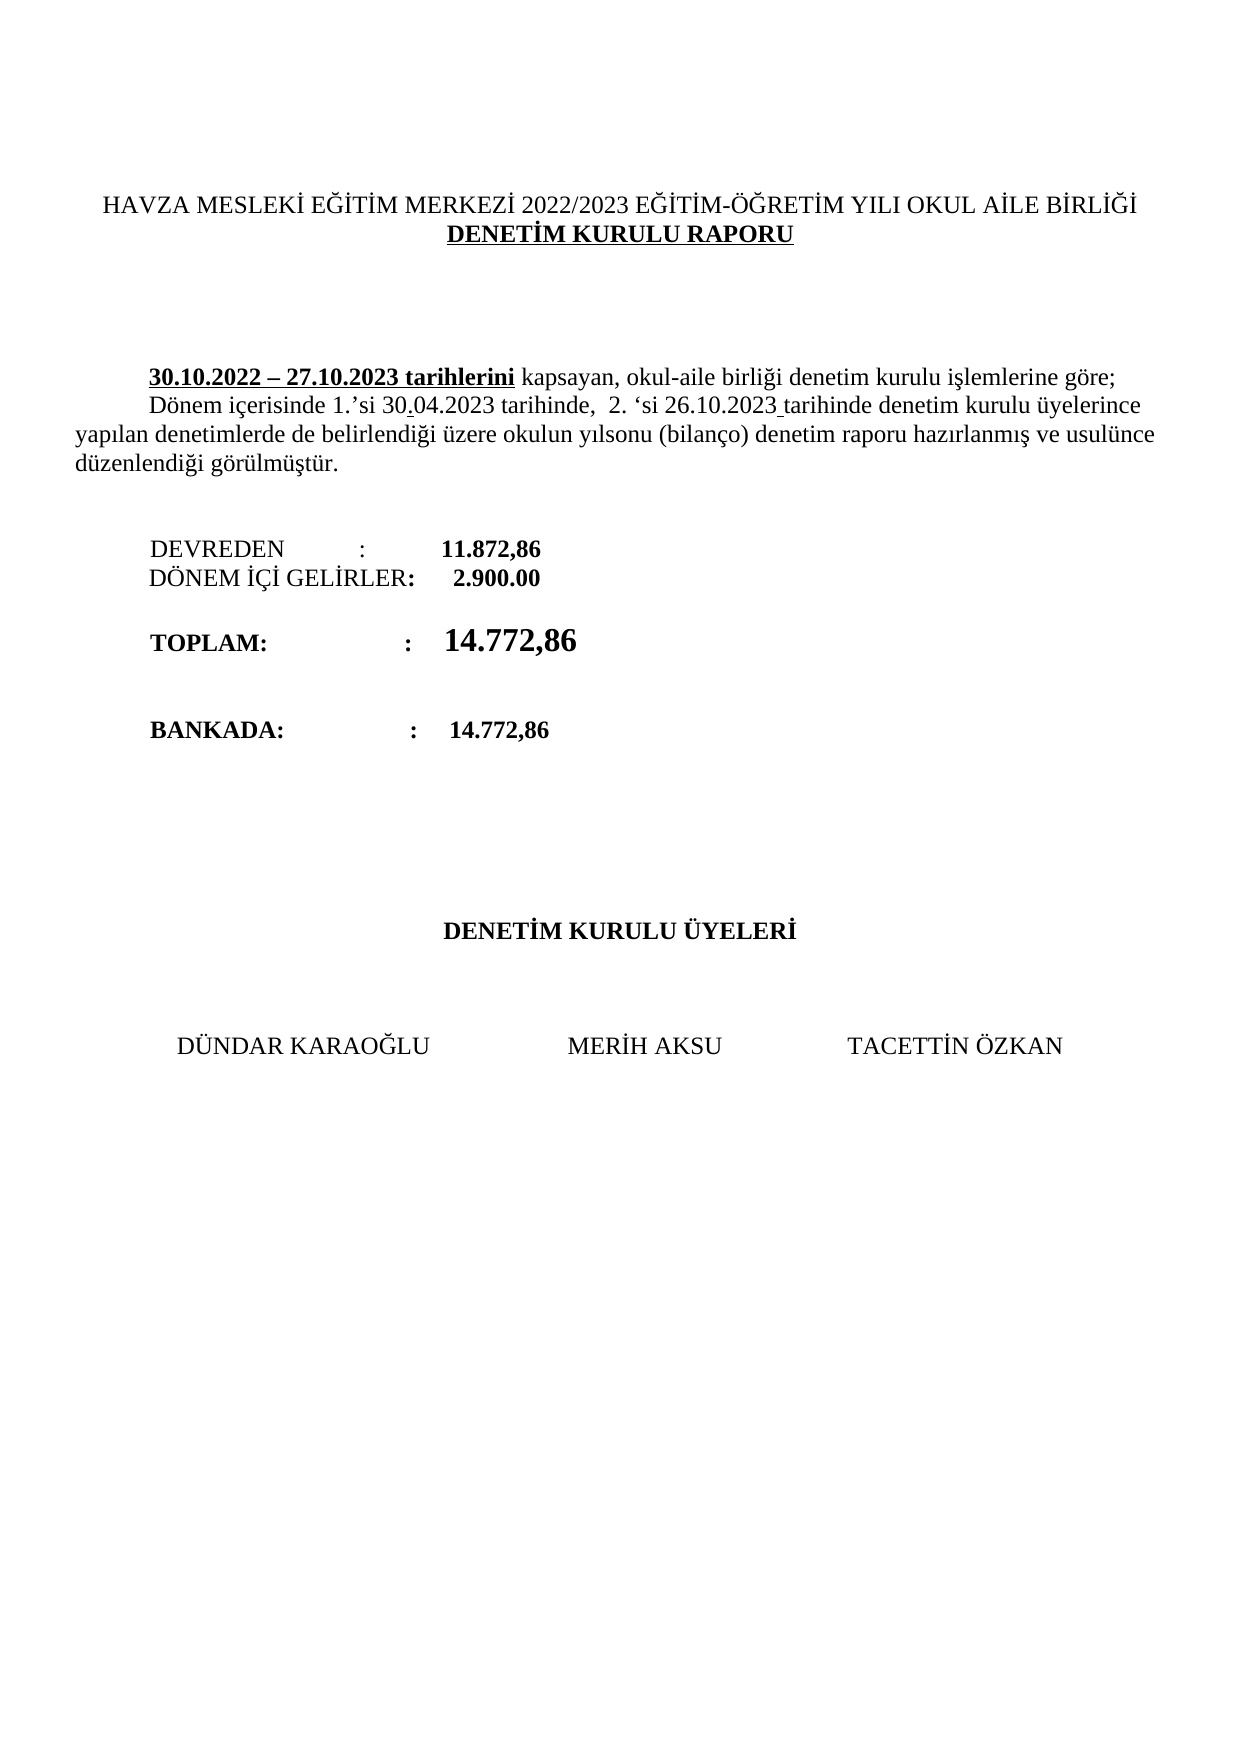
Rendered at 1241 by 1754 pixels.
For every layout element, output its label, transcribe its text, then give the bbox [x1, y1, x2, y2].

text DEVREDEN : 11.872,86 [75, 534, 1165, 563]
text Dönem içerisinde 1.’si 30.04.2023 tarihinde, 2. ‘si 26.10.2023 tarihinde denetim kurulu üyelerince yapılan denetimlerde de belirlendiği üzere okulun yılsonu (bilanço) denetim raporu hazırlanmış ve usulünce düzenlendiği görülmüştür. [75, 391, 1165, 477]
text TOPLAM: : 14.772,86 [75, 620, 1165, 658]
text 30.10.2022 – 27.10.2023 tarihlerini kapsayan, okul-aile birliği denetim kurulu işlemlerine göre; [75, 362, 1165, 391]
text BANKADA: : 14.772,86 [75, 715, 1165, 744]
text HAVZA MESLEKİ EĞİTİM MERKEZİ 2022/2023 EĞİTİM-ÖĞRETİM YILI OKUL AİLE BİRLİĞİ [75, 190, 1165, 219]
text DÖNEM İÇİ GELİRLER: 2.900.00 [75, 563, 1165, 592]
text DENETİM KURULU RAPORU [75, 219, 1165, 247]
text DÜNDAR KARAOĞLU MERİH AKSU TACETTİN ÖZKAN [75, 1031, 1165, 1060]
text DENETİM KURULU ÜYELERİ [75, 916, 1165, 945]
